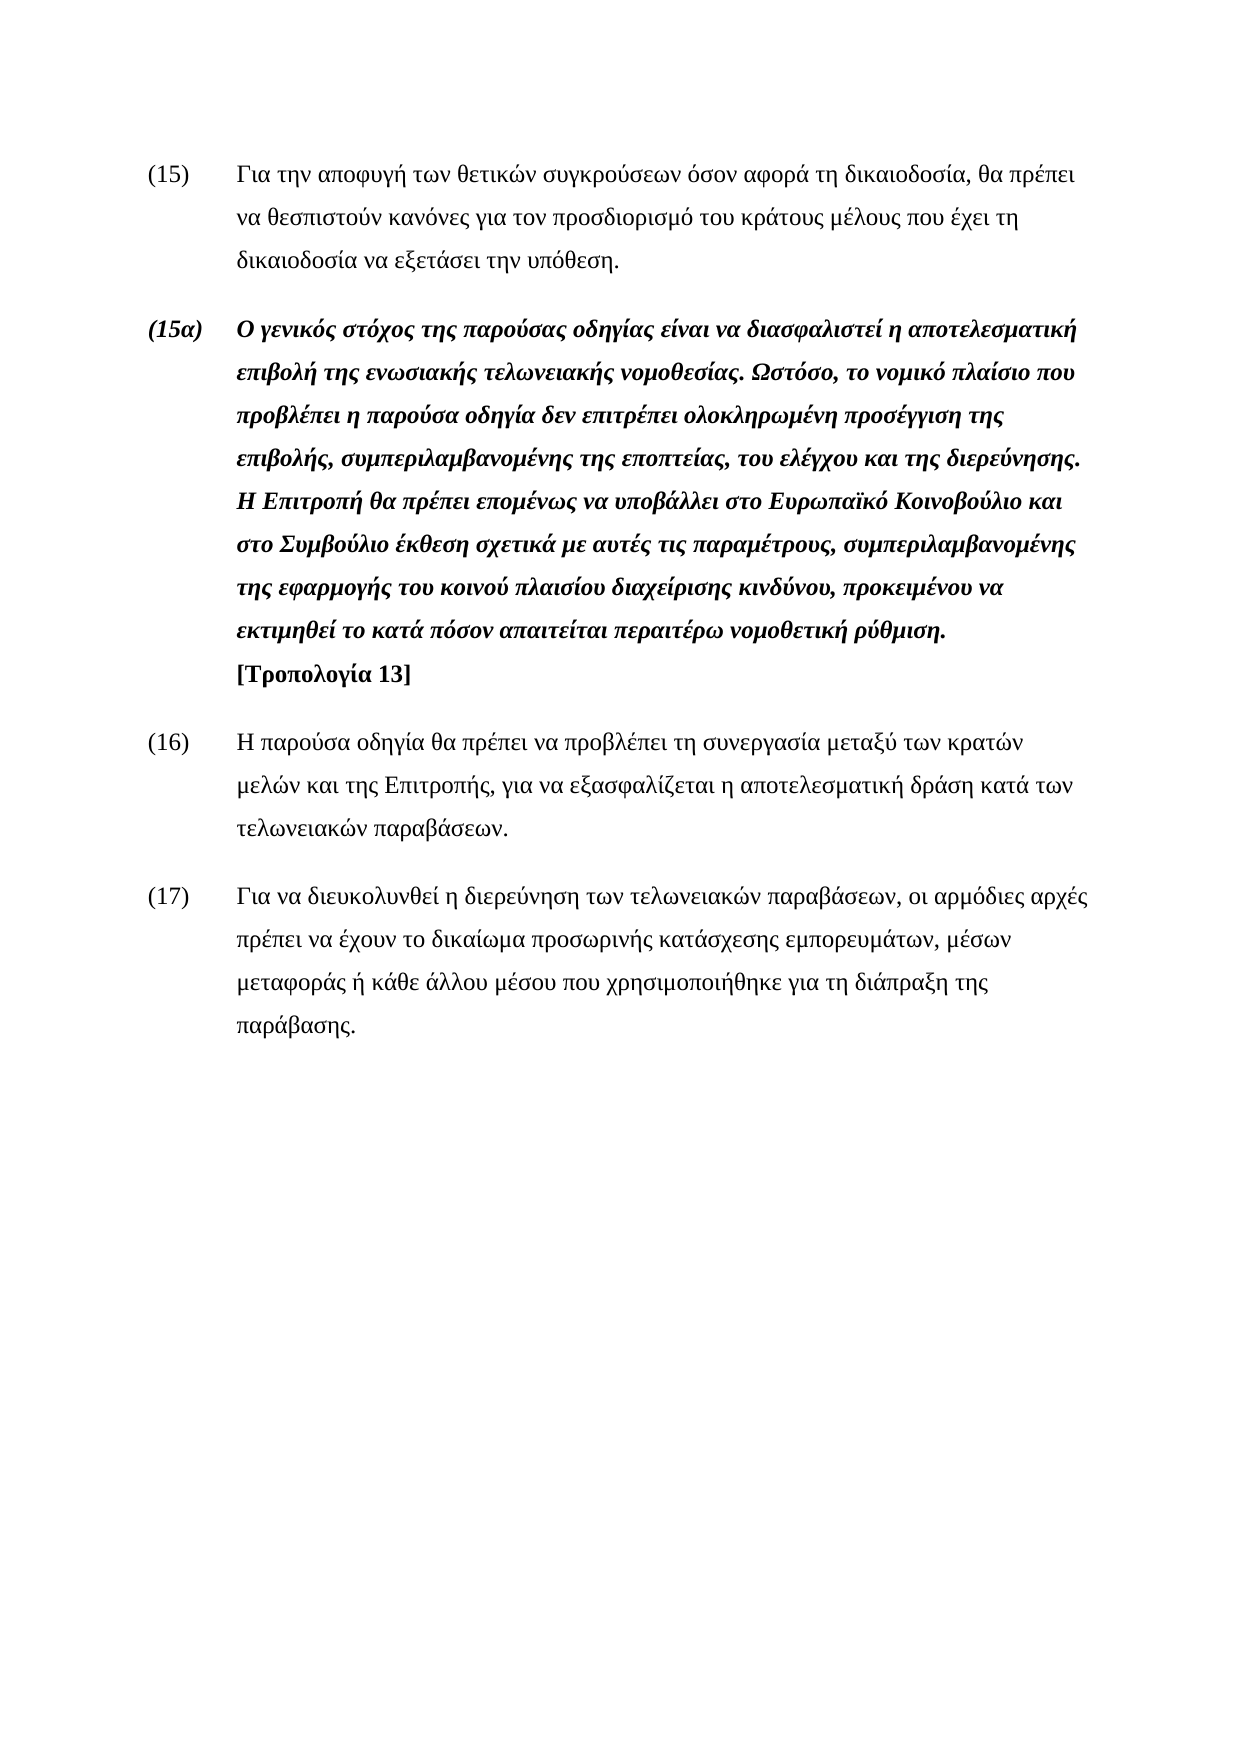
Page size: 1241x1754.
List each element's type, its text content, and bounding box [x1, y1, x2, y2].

text (16) Η παρούσα οδηγία θα πρέπει να προβλέπει τη συνεργασία μεταξύ των κρατών μελών και της Επιτροπής, για να εξασφαλίζεται η αποτελεσματική δράση κατά των τελωνειακών παραβάσεων. [148, 727, 1092, 842]
text (15α) Ο γενικός στόχος της παρούσας οδηγίας είναι να διασφαλιστεί η αποτελεσματική επιβολή της ενωσιακής τελωνειακής νομοθεσίας. Ωστόσο, το νομικό πλαίσιο που προβλέπει η παρούσα οδηγία δεν επιτρέπει ολοκληρωμένη προσέγγιση της επιβολής, συμπεριλαμβανομένης της εποπτείας, του ελέγχου και της διερεύνησης. Η Επιτροπή θα πρέπει επομένως να υποβάλλει στο Ευρωπαϊκό Κοινοβούλιο και στο Συμβούλιο έκθεση σχετικά με αυτές τις παραμέτρους, συμπεριλαμβανομένης της εφαρμογής του κοινού πλαισίου διαχείρισης κινδύνου, προκειμένου να εκτιμηθεί το κατά πόσον απαιτείται περαιτέρω νομοθετική ρύθμιση. [Τροπολογία 13] [148, 314, 1092, 687]
text (17) Για να διευκολυνθεί η διερεύνηση των τελωνειακών παραβάσεων, οι αρμόδιες αρχές πρέπει να έχουν το δικαίωμα προσωρινής κατάσχεσης εμπορευμάτων, μέσων μεταφοράς ή κάθε άλλου μέσου που χρησιμοποιήθηκε για τη διάπραξη της παράβασης. [148, 881, 1092, 1039]
text (15) Για την αποφυγή των θετικών συγκρούσεων όσον αφορά τη δικαιοδοσία, θα πρέπει να θεσπιστούν κανόνες για τον προσδιορισμό του κράτους μέλους που έχει τη δικαιοδοσία να εξετάσει την υπόθεση. [148, 159, 1092, 274]
